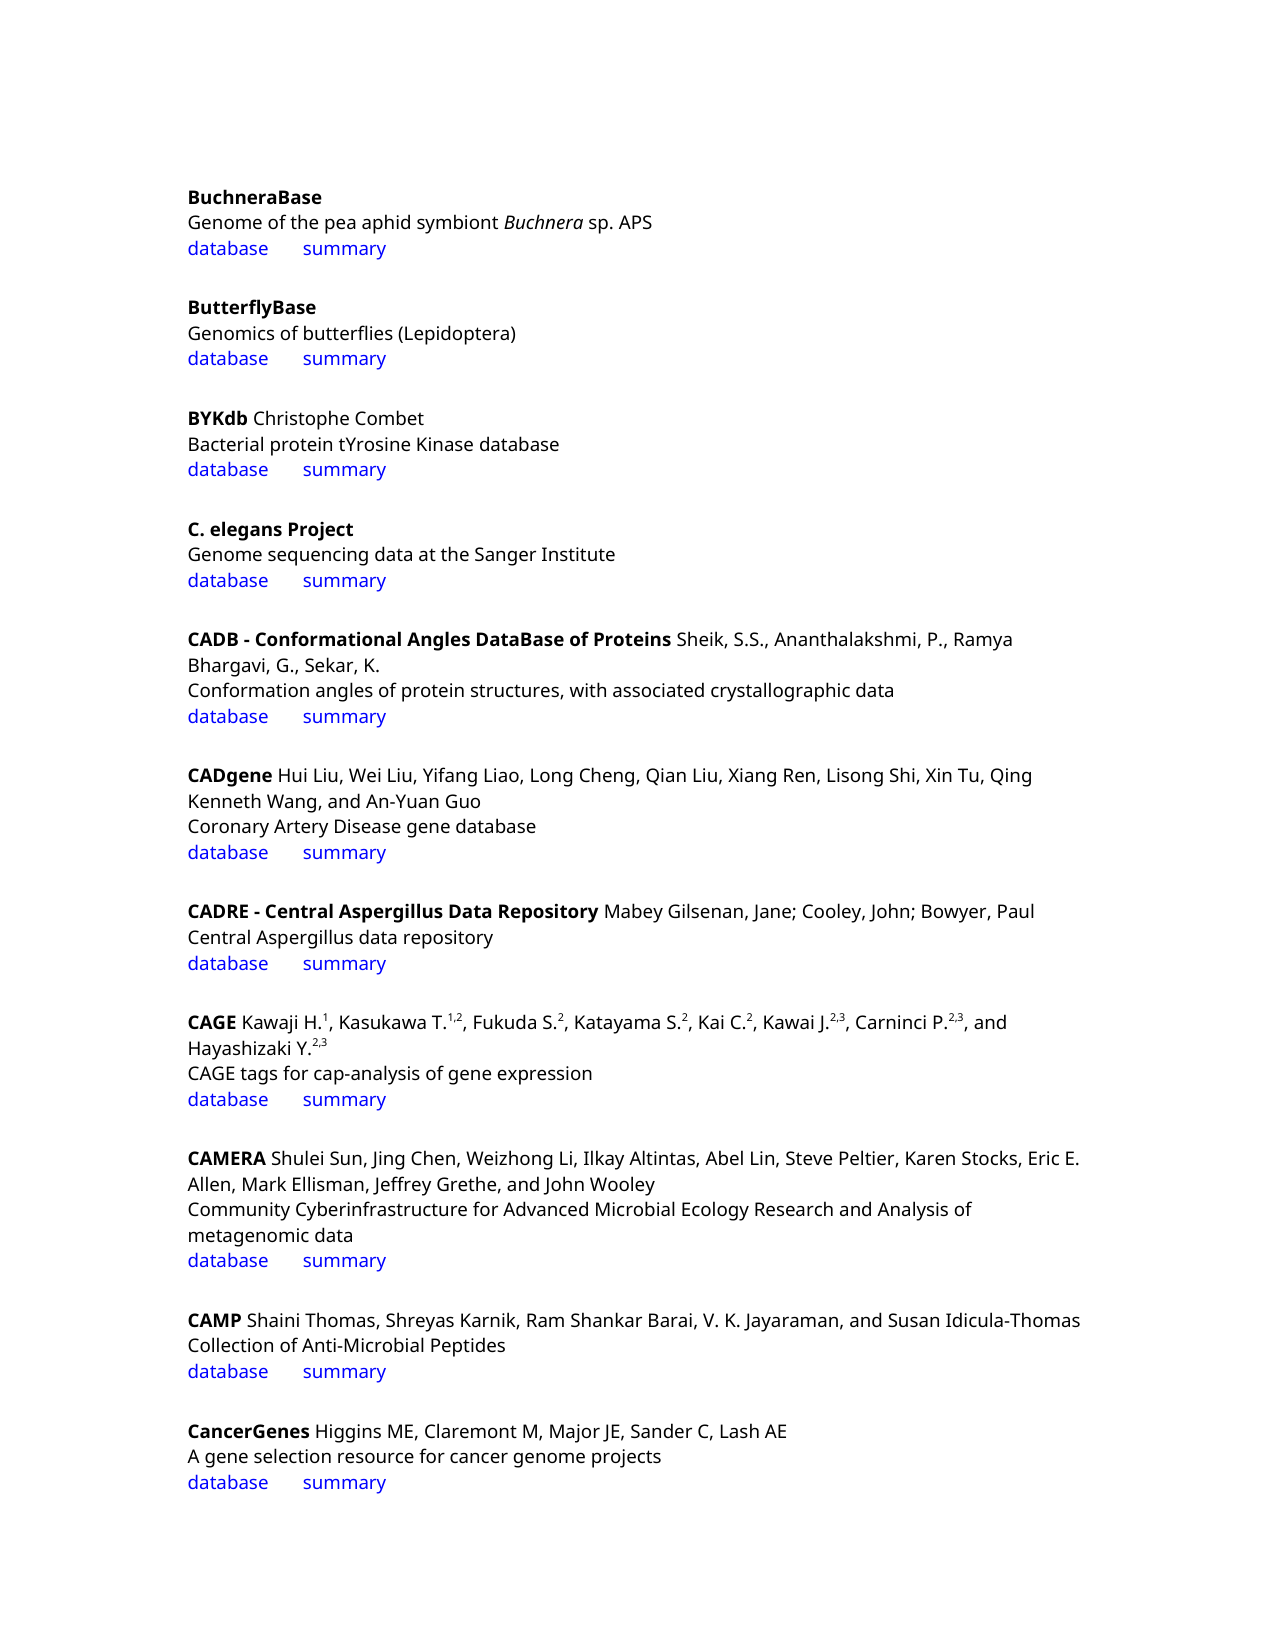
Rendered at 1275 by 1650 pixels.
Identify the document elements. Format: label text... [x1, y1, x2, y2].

text CADgene Hui Liu, Wei Liu, Yifang Liao, Long Cheng, Qian Liu, Xiang Ren, Lisong Shi, Xin Tu, Qing Kenneth Wang, and An-Yuan Guo Coronary Artery Disease gene database database summary [386, 763, 1087, 865]
text CAGE Kawaji H.1, Kasukawa T.1,2, Fukuda S.2, Katayama S.2, Kai C.2, Kawai J.2,3, Carninci P.2,3, and Hayashizaki Y.2,3 CAGE tags for cap-analysis of gene expression database summary [187, 1009, 1087, 1112]
text CAMP Shaini Thomas, Shreyas Karnik, Ram Shankar Barai, V. K. Jayaraman, and Susan Idicula-Thomas Collection of Anti-Microbial Peptides database summary [386, 1307, 1087, 1384]
text BYKdb Christophe Combet Bacterial protein tYrosine Kinase database database summary [386, 405, 1087, 482]
text CancerGenes Higgins ME, Claremont M, Major JE, Sander C, Lash AE A gene selection resource for cancer genome projects database summary [187, 1418, 1087, 1494]
text CADB - Conformational Angles DataBase of Proteins Sheik, S.S., Ananthalakshmi, P., Ramya Bhargavi, G., Sekar, K. Conformation angles of protein structures, with associated crystallographic data database summary [380, 627, 1087, 729]
text ButterflyBase Genomics of butterflies (Lepidoptera) database summary [316, 295, 1087, 371]
text C. elegans Project Genome sequencing data at the Sanger Institute database summary [187, 482, 1087, 592]
text CADRE - Central Aspergillus Data Repository Mabey Gilsenan, Jane; Cooley, John; Bowyer, Paul Central Aspergillus data repository database summary [386, 899, 1087, 975]
text BuchneraBase Genome of the pea aphid symbiont Buchnera sp. APS database summary [187, 184, 1087, 261]
text CAMERA Shulei Sun, Jing Chen, Weizhong Li, Ilkay Altintas, Abel Lin, Steve Peltier, Karen Stocks, Eric E. Allen, Mark Ellisman, Jeffrey Grethe, and John Wooley Community Cyberinfrastructure for Advanced Microbial Ecology Research and Analysis of metagenomic data database summary [353, 1146, 1087, 1273]
